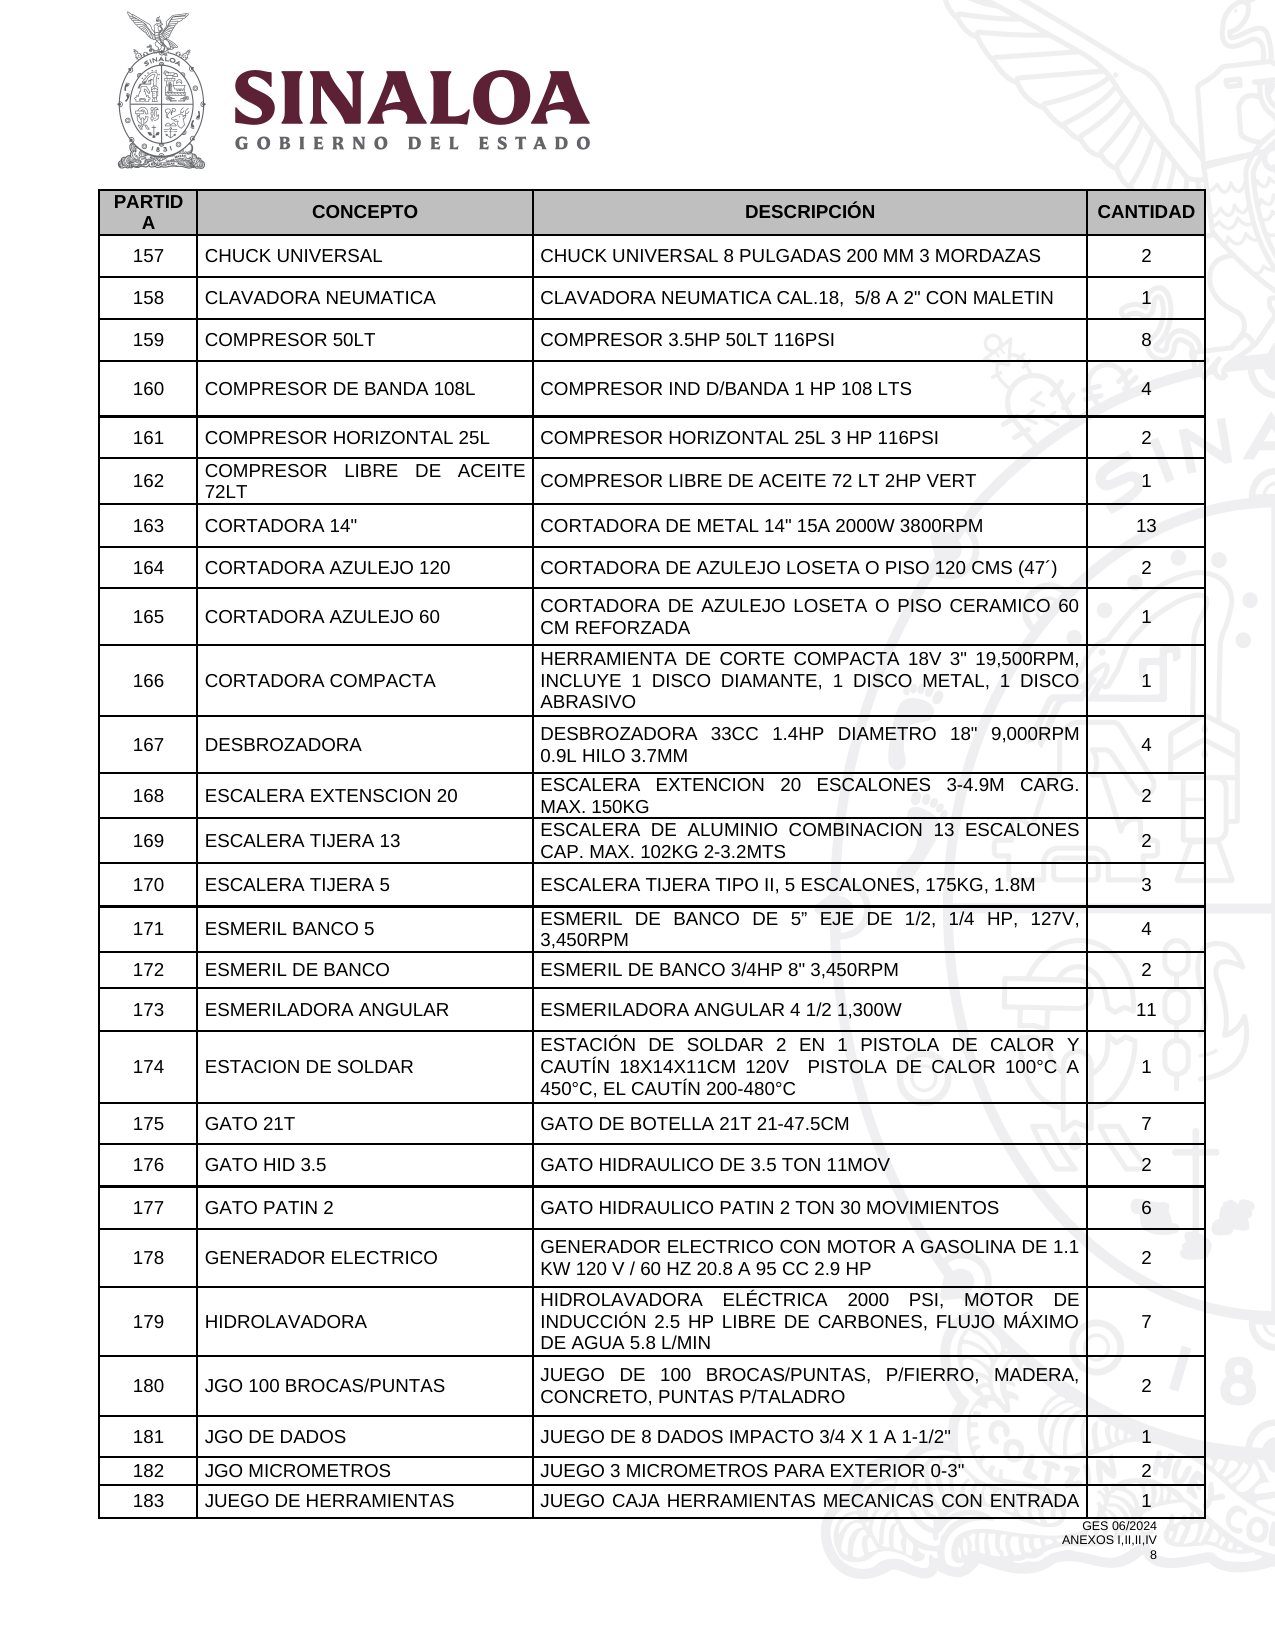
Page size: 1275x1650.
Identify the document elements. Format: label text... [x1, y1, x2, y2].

table_cell ESCALERA EXTENSCION 20 [198, 774, 532, 817]
table_cell COMPRESOR 3.5HP 50LT 116PSI [534, 320, 1086, 359]
table_cell CHUCK UNIVERSAL 8 PULGADAS 200 MM 3 MORDAZAS [534, 236, 1086, 276]
table_cell ESCALERA DE ALUMINIO COMBINACION 13 ESCALONES CAP. MAX. 102KG 2-3.2MTS [534, 819, 1086, 862]
table_cell 169 [100, 819, 196, 862]
table_cell GENERADOR ELECTRICO CON MOTOR A GASOLINA DE 1.1 KW 120 V / 60 HZ 20.8 A 95 CC 2.9 HP [534, 1230, 1086, 1286]
table_cell CORTADORA DE AZULEJO LOSETA O PISO CERAMICO 60 CM REFORZADA [534, 589, 1086, 644]
table_cell 179 [100, 1288, 196, 1355]
table_cell HIDROLAVADORA [198, 1288, 532, 1355]
table_cell GATO 21T [198, 1104, 532, 1142]
table_cell CORTADORA AZULEJO 120 [198, 548, 532, 587]
table_cell HIDROLAVADORA ELÉCTRICA 2000 PSI, MOTOR DE INDUCCIÓN 2.5 HP LIBRE DE CARBONES, FLUJO MÁXIMO DE AGUA 5.8 L/MIN [534, 1288, 1086, 1355]
table_cell JUEGO DE 8 DADOS IMPACTO 3/4 X 1 A 1-1/2" [534, 1417, 1086, 1456]
table_cell JGO DE DADOS [198, 1417, 532, 1456]
table_cell JUEGO DE HERRAMIENTAS [198, 1486, 532, 1517]
table_cell CORTADORA AZULEJO 60 [198, 589, 532, 644]
table_cell ESTACION DE SOLDAR [198, 1032, 532, 1102]
table_cell ESCALERA TIJERA 5 [198, 864, 532, 905]
table_cell 2 [1088, 1230, 1204, 1286]
table_cell GATO HIDRAULICO PATIN 2 TON 30 MOVIMIENTOS [534, 1188, 1086, 1228]
table_cell 8 [1088, 320, 1204, 359]
table_cell GATO HID 3.5 [198, 1145, 532, 1185]
table_cell ESMERIL BANCO 5 [198, 908, 532, 951]
table_cell CLAVADORA NEUMATICA [198, 278, 532, 318]
table_header CONCEPTO [198, 191, 532, 234]
table_cell 167 [100, 717, 196, 772]
table_cell COMPRESOR IND D/BANDA 1 HP 108 LTS [534, 362, 1086, 415]
table_cell 6 [1088, 1188, 1204, 1228]
table_cell 170 [100, 864, 196, 905]
table_cell ESTACIÓN DE SOLDAR 2 EN 1 PISTOLA DE CALOR Y CAUTÍN 18X14X11CM 120V PISTOLA DE CALOR 100°C A 450°C, EL CAUTÍN 200-480°C [534, 1032, 1086, 1102]
table_cell ESMERIL DE BANCO DE 5” EJE DE 1/2, 1/4 HP, 127V, 3,450RPM [534, 908, 1086, 951]
table_cell HERRAMIENTA DE CORTE COMPACTA 18V 3" 19,500RPM, INCLUYE 1 DISCO DIAMANTE, 1 DISCO METAL, 1 DISCO ABRASIVO [534, 646, 1086, 715]
table_cell COMPRESOR 50LT [198, 320, 532, 359]
table_cell 160 [100, 362, 196, 415]
table_cell 13 [1088, 505, 1204, 546]
table_cell 172 [100, 953, 196, 987]
table_cell 163 [100, 505, 196, 546]
table_cell 180 [100, 1357, 196, 1414]
table_header PARTIDA [100, 191, 196, 234]
table_cell 1 [1088, 278, 1204, 318]
table_cell 4 [1088, 717, 1204, 772]
table_cell COMPRESOR HORIZONTAL 25L [198, 418, 532, 457]
table_cell 171 [100, 908, 196, 951]
table_cell 175 [100, 1104, 196, 1142]
table_cell 1 [1088, 459, 1204, 502]
table_cell 168 [100, 774, 196, 817]
table_cell 176 [100, 1145, 196, 1185]
table_cell 174 [100, 1032, 196, 1102]
table_cell 173 [100, 989, 196, 1029]
table_cell ESCALERA TIJERA 13 [198, 819, 532, 862]
table_cell 7 [1088, 1104, 1204, 1142]
table_cell GATO PATIN 2 [198, 1188, 532, 1228]
table_cell 3 [1088, 864, 1204, 905]
table_cell 2 [1088, 548, 1204, 587]
table_header DESCRIPCIÓN [534, 191, 1086, 234]
table_cell 1 [1088, 589, 1204, 644]
table_cell 165 [100, 589, 196, 644]
table_header CANTIDAD [1088, 191, 1204, 234]
table_cell 11 [1088, 989, 1204, 1029]
table_cell 2 [1088, 819, 1204, 862]
table_cell 1 [1088, 1486, 1204, 1517]
table_cell 1 [1088, 1032, 1204, 1102]
table_cell 1 [1088, 646, 1204, 715]
table_cell 166 [100, 646, 196, 715]
table_cell 2 [1088, 953, 1204, 987]
table_cell 162 [100, 459, 196, 502]
table_cell ESCALERA TIJERA TIPO II, 5 ESCALONES, 175KG, 1.8M [534, 864, 1086, 905]
table_cell 159 [100, 320, 196, 359]
table_cell 2 [1088, 418, 1204, 457]
table_cell 2 [1088, 1145, 1204, 1185]
table_cell COMPRESOR LIBRE DE ACEITE 72LT [198, 459, 532, 502]
table_cell 2 [1088, 774, 1204, 817]
table_cell JUEGO DE 100 BROCAS/PUNTAS, P/FIERRO, MADERA, CONCRETO, PUNTAS P/TALADRO [534, 1357, 1086, 1414]
table_cell CORTADORA DE METAL 14" 15A 2000W 3800RPM [534, 505, 1086, 546]
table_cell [534, 1486, 1086, 1517]
table_cell DESBROZADORA 33CC 1.4HP DIAMETRO 18" 9,000RPM 0.9L HILO 3.7MM [534, 717, 1086, 772]
table_cell 2 [1088, 1357, 1204, 1414]
table_cell JGO MICROMETROS [198, 1458, 532, 1483]
table_cell JUEGO 3 MICROMETROS PARA EXTERIOR 0-3" [534, 1458, 1086, 1483]
table_cell 164 [100, 548, 196, 587]
table_cell ESMERILADORA ANGULAR 4 1/2 1,300W [534, 989, 1086, 1029]
table_cell 158 [100, 278, 196, 318]
table_cell 2 [1088, 1458, 1204, 1483]
table_cell 1 [1088, 1417, 1204, 1456]
table_cell COMPRESOR HORIZONTAL 25L 3 HP 116PSI [534, 418, 1086, 457]
table_cell COMPRESOR DE BANDA 108L [198, 362, 532, 415]
table_cell 183 [100, 1486, 196, 1517]
table_cell ESMERILADORA ANGULAR [198, 989, 532, 1029]
table_cell 177 [100, 1188, 196, 1228]
table_cell CORTADORA COMPACTA [198, 646, 532, 715]
table_cell JGO 100 BROCAS/PUNTAS [198, 1357, 532, 1414]
table_cell GENERADOR ELECTRICO [198, 1230, 532, 1286]
table_cell 4 [1088, 908, 1204, 951]
picture [0, 0, 1275, 1584]
table_cell 4 [1088, 362, 1204, 415]
table_cell 157 [100, 236, 196, 276]
table_cell DESBROZADORA [198, 717, 532, 772]
table_cell ESMERIL DE BANCO [198, 953, 532, 987]
table_cell CHUCK UNIVERSAL [198, 236, 532, 276]
table_cell 7 [1088, 1288, 1204, 1355]
table_cell ESMERIL DE BANCO 3/4HP 8" 3,450RPM [534, 953, 1086, 987]
table_cell ESCALERA EXTENCION 20 ESCALONES 3-4.9M CARG. MAX. 150KG [534, 774, 1086, 817]
table_cell GATO DE BOTELLA 21T 21-47.5CM [534, 1104, 1086, 1142]
table_cell 182 [100, 1458, 196, 1483]
table_cell COMPRESOR LIBRE DE ACEITE 72 LT 2HP VERT [534, 459, 1086, 502]
table_cell CLAVADORA NEUMATICA CAL.18, 5/8 A 2" CON MALETIN [534, 278, 1086, 318]
table_cell 161 [100, 418, 196, 457]
table_cell CORTADORA DE AZULEJO LOSETA O PISO 120 CMS (47´) [534, 548, 1086, 587]
table_cell GATO HIDRAULICO DE 3.5 TON 11MOV [534, 1145, 1086, 1185]
table_cell CORTADORA 14" [198, 505, 532, 546]
table_cell 2 [1088, 236, 1204, 276]
table_cell 178 [100, 1230, 196, 1286]
table_cell 181 [100, 1417, 196, 1456]
